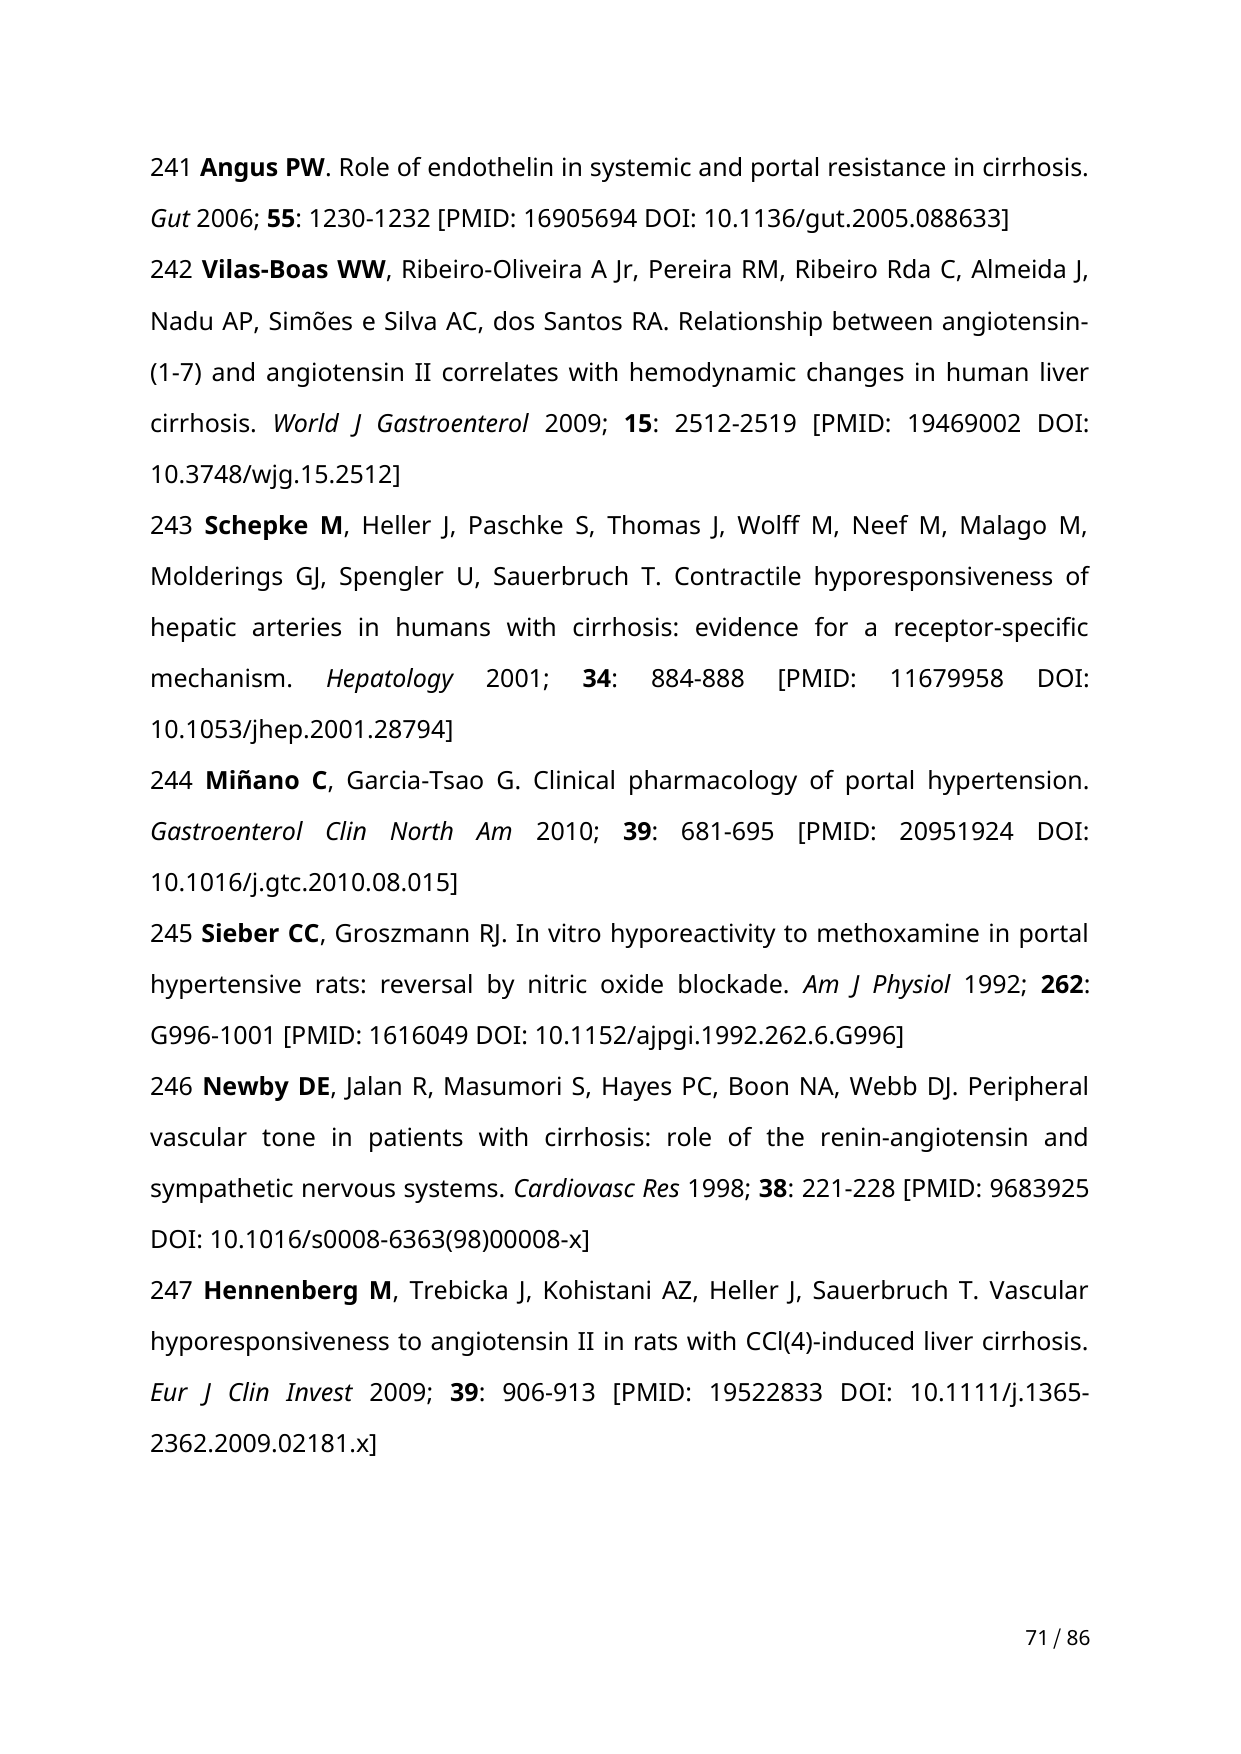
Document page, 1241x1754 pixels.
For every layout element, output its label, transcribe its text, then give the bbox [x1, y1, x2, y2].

text 247 Hennenberg M, Trebicka J, Kohistani AZ, Heller J, Sauerbruch T. Vascular hyporesponsiveness to angiotensin II in rats with CCl(4)-induced liver cirrhosis. Eur J Clin Invest 2009; 39: 906-913 [PMID: 19522833 DOI: 10.1111/j.1365-2362.2009.02181.x] [150, 1273, 1090, 1460]
text 244 Miñano C, Garcia-Tsao G. Clinical pharmacology of portal hypertension. Gastroenterol Clin North Am 2010; 39: 681-695 [PMID: 20951924 DOI: 10.1016/j.gtc.2010.08.015] [150, 762, 1090, 899]
text 243 Schepke M, Heller J, Paschke S, Thomas J, Wolff M, Neef M, Malago M, Molderings GJ, Spengler U, Sauerbruch T. Contractile hyporesponsiveness of hepatic arteries in humans with cirrhosis: evidence for a receptor-specific mechanism. Hepatology 2001; 34: 884-888 [PMID: 11679958 DOI: 10.1053/jhep.2001.28794] [150, 507, 1090, 746]
text 242 Vilas-Boas WW, Ribeiro-Oliveira A Jr, Pereira RM, Ribeiro Rda C, Almeida J, Nadu AP, Simões e Silva AC, dos Santos RA. Relationship between angiotensin-(1-7) and angiotensin II correlates with hemodynamic changes in human liver cirrhosis. World J Gastroenterol 2009; 15: 2512-2519 [PMID: 19469002 DOI: 10.3748/wjg.15.2512] [150, 252, 1090, 490]
text 246 Newby DE, Jalan R, Masumori S, Hayes PC, Boon NA, Webb DJ. Peripheral vascular tone in patients with cirrhosis: role of the renin-angiotensin and sympathetic nervous systems. Cardiovasc Res 1998; 38: 221-228 [PMID: 9683925 DOI: 10.1016/s0008-6363(98)00008-x] [150, 1069, 1090, 1256]
text 241 Angus PW. Role of endothelin in systemic and portal resistance in cirrhosis. Gut 2006; 55: 1230-1232 [PMID: 16905694 DOI: 10.1136/gut.2005.088633] [150, 150, 1090, 235]
text 245 Sieber CC, Groszmann RJ. In vitro hyporeactivity to methoxamine in portal hypertensive rats: reversal by nitric oxide blockade. Am J Physiol 1992; 262: G996-1001 [PMID: 1616049 DOI: 10.1152/ajpgi.1992.262.6.G996] [150, 916, 1090, 1052]
